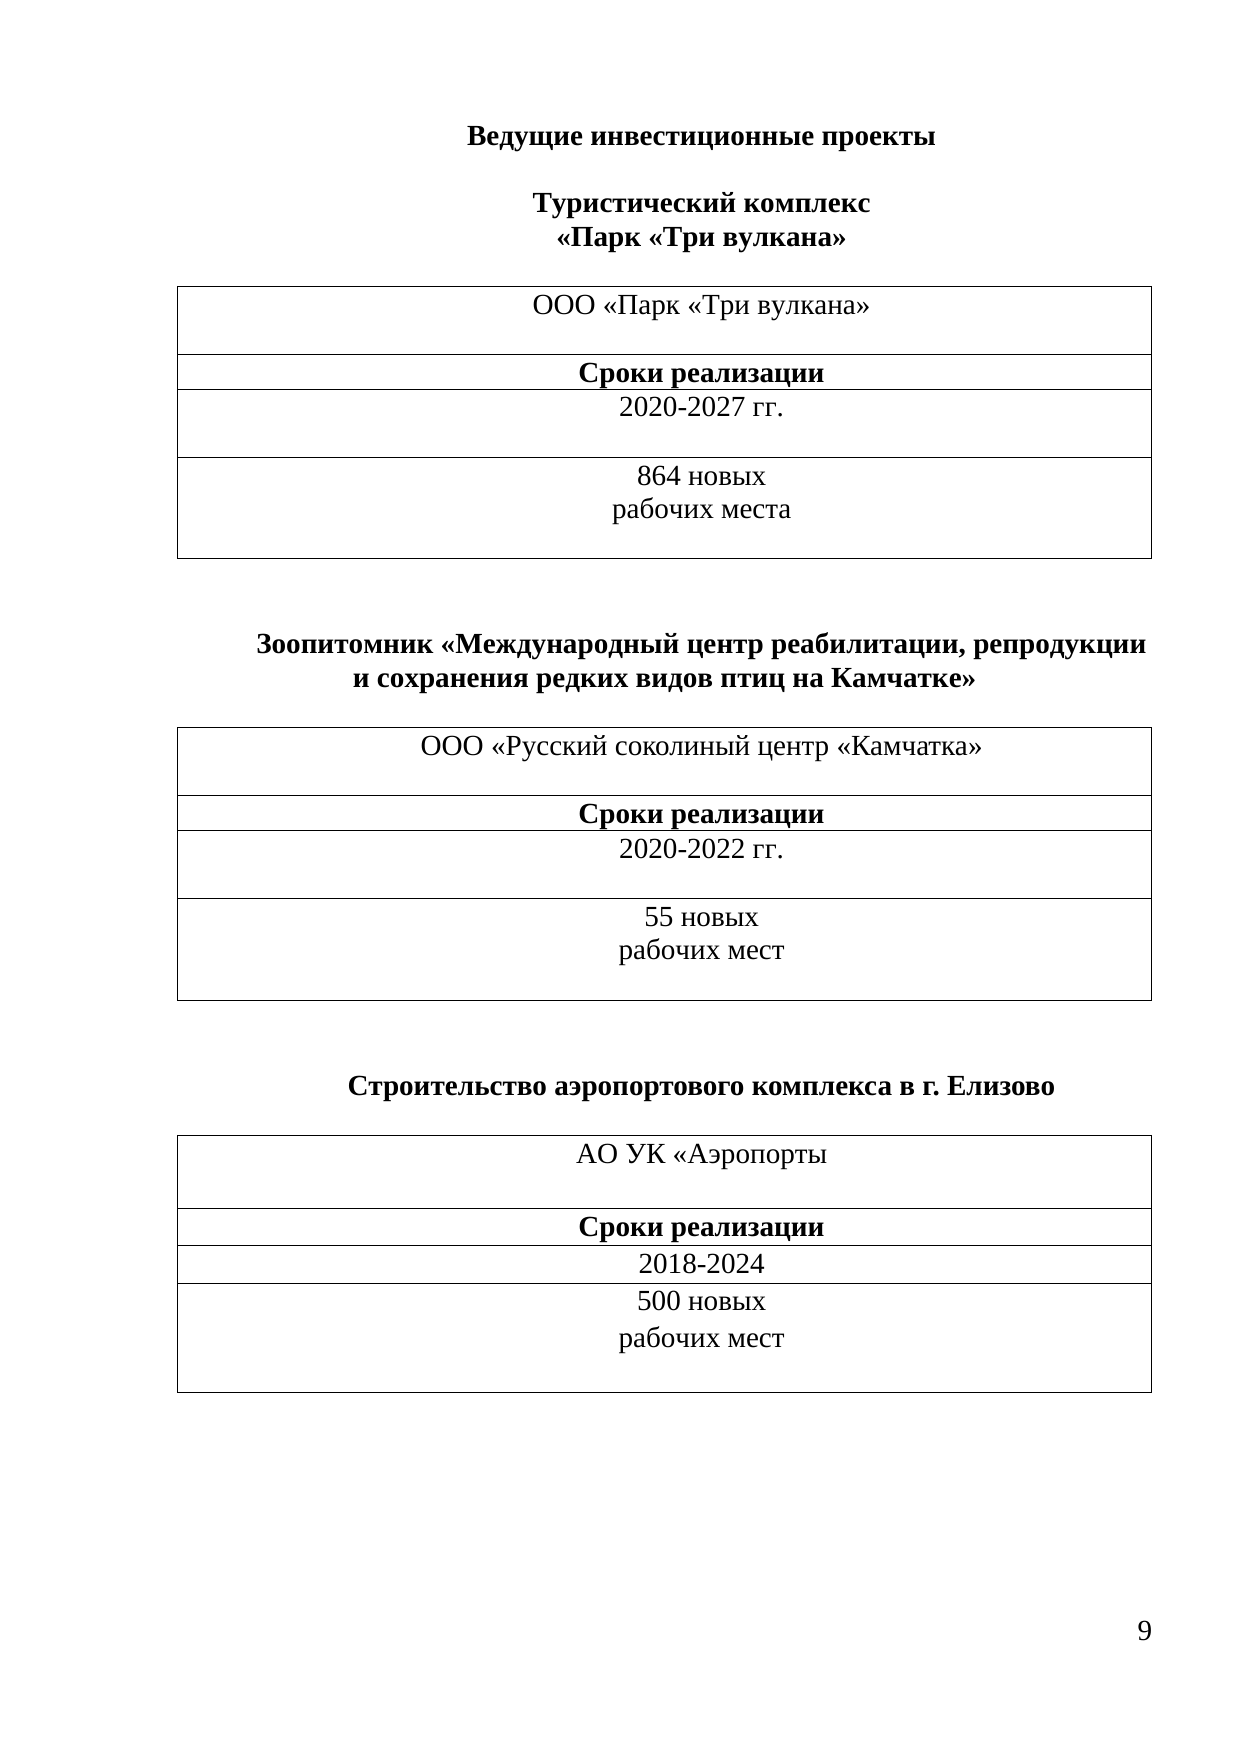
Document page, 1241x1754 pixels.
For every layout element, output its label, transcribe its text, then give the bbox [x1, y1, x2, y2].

table_header АО УК «Аэропорты [178, 1136, 1151, 1208]
table_cell 55 новых рабочих мест [178, 899, 1151, 999]
table_cell 2020-2022 гг. [178, 831, 1151, 898]
table_cell Сроки реализации [178, 355, 1151, 388]
text Туристический комплекс [177, 185, 1152, 219]
text «Парк «Три вулкана» [177, 219, 1152, 252]
table_cell 500 новых рабочих мест [178, 1284, 1151, 1392]
text Ведущие инвестиционные проекты [177, 118, 1152, 152]
text Строительство аэропортового комплекса в г. Елизово [177, 1068, 1152, 1101]
table_cell 864 новых рабочих места [178, 458, 1151, 558]
text Зоопитомник «Международный центр реабилитации, репродукции и сохранения редких видов птиц на Камчатке» [177, 626, 1152, 693]
table_cell 2018-2024 [178, 1246, 1151, 1282]
table_cell Сроки реализации [178, 796, 1151, 830]
table_cell Сроки реализации [178, 1209, 1151, 1245]
table_header ООО «Парк «Три вулкана» [178, 287, 1151, 354]
table_cell 2020-2027 гг. [178, 390, 1151, 457]
table_header ООО «Русский соколиный центр «Камчатка» [178, 728, 1151, 795]
